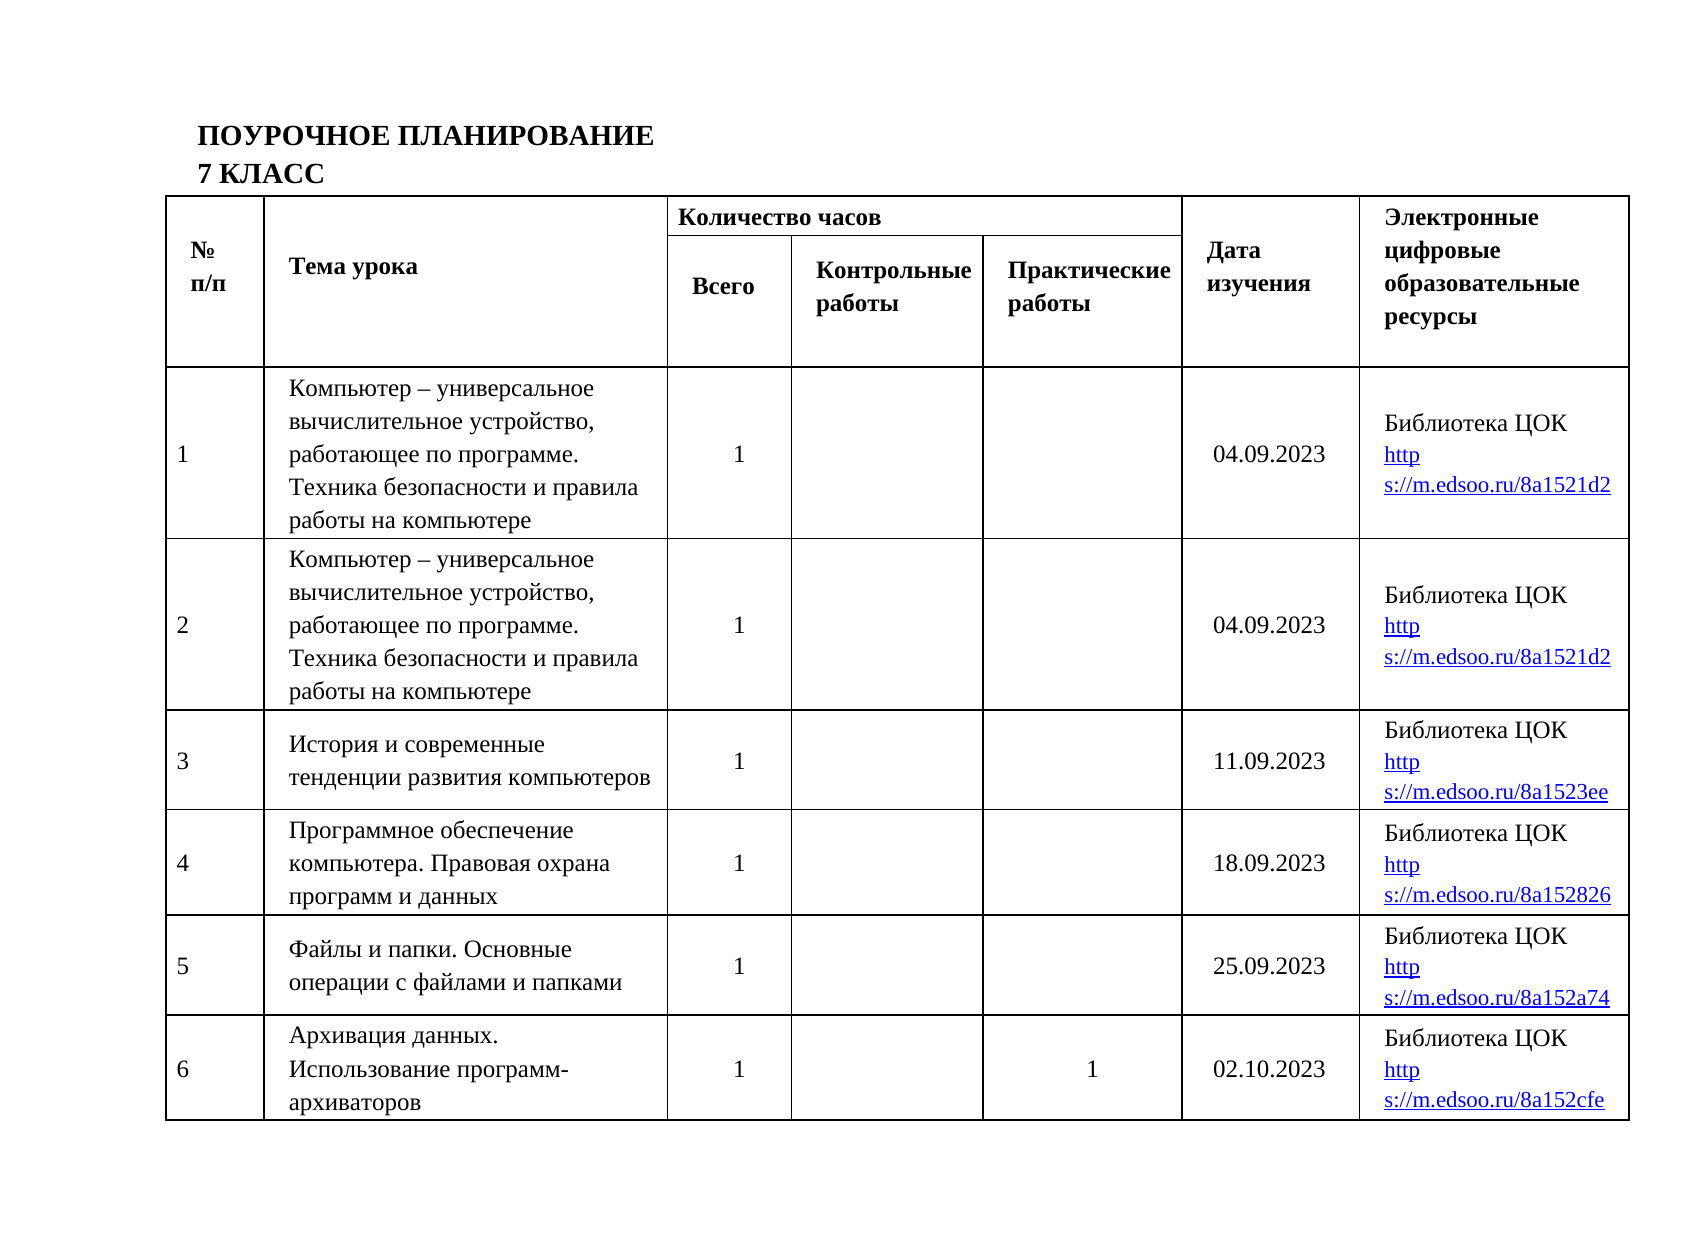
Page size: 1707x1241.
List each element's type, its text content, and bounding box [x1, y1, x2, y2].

table_cell Программное обеспечение компьютера. Правовая охрана программ и данных [265, 810, 667, 914]
table_cell Библиотека ЦОК https://m.edsoo.ru/8a152826 [1360, 810, 1628, 914]
text 7 КЛАСС [190, 157, 1618, 190]
table_cell Компьютер – универсальное вычислительное устройство, работающее по программе. Техника безопасности и правила работы на компьютере [265, 539, 667, 709]
table_cell 04.09.2023 [1183, 368, 1359, 537]
table_cell 1 [668, 539, 791, 709]
table_cell [984, 368, 1181, 537]
table_cell 11.09.2023 [1183, 711, 1359, 809]
table_cell Практические работы [984, 236, 1181, 366]
table_header Дата изучения [1183, 197, 1359, 366]
table_cell 1 [668, 916, 791, 1014]
table_cell [792, 916, 982, 1014]
table_cell Компьютер – универсальное вычислительное устройство, работающее по программе. Техника безопасности и правила работы на компьютере [265, 368, 667, 537]
table_cell 02.10.2023 [1183, 1016, 1359, 1119]
table_cell Библиотека ЦОК https://m.edsoo.ru/8a152cfe [1360, 1016, 1628, 1119]
table_cell [792, 711, 982, 809]
table_cell 6 [167, 1016, 263, 1119]
table_cell Контрольные работы [792, 236, 982, 366]
table_cell 18.09.2023 [1183, 810, 1359, 914]
table_cell [792, 539, 982, 709]
text ПОУРОЧНОЕ ПЛАНИРОВАНИЕ [190, 118, 1618, 152]
table_cell [984, 916, 1181, 1014]
table_cell 1 [167, 368, 263, 537]
table_cell 5 [167, 916, 263, 1014]
table_cell [792, 810, 982, 914]
table_cell [792, 1016, 982, 1119]
table_cell 4 [167, 810, 263, 914]
table_cell [984, 810, 1181, 914]
table_cell 04.09.2023 [1183, 539, 1359, 709]
table_cell 1 [668, 368, 791, 537]
table_cell Файлы и папки. Основные операции с файлами и папками [265, 916, 667, 1014]
table_cell [984, 711, 1181, 809]
table_cell 1 [668, 711, 791, 809]
table_cell Всего [668, 236, 791, 366]
table_cell Библиотека ЦОК https://m.edsoo.ru/8a1521d2 [1360, 368, 1628, 537]
table_cell [792, 368, 982, 537]
table_cell История и современные тенденции развития компьютеров [265, 711, 667, 809]
table_header Количество часов [668, 197, 1181, 234]
table_header Тема урока [265, 197, 667, 366]
table_cell 1 [668, 1016, 791, 1119]
table_cell 1 [984, 1016, 1181, 1119]
table_cell [984, 539, 1181, 709]
table_cell Архивация данных. Использование программ-архиваторов [265, 1016, 667, 1119]
table_cell Библиотека ЦОК https://m.edsoo.ru/8a1523ee [1360, 711, 1628, 809]
table_cell 3 [167, 711, 263, 809]
table_header № п/п [167, 197, 263, 366]
table_cell Библиотека ЦОК https://m.edsoo.ru/8a152a74 [1360, 916, 1628, 1014]
table_cell 2 [167, 539, 263, 709]
table_cell Библиотека ЦОК https://m.edsoo.ru/8a1521d2 [1360, 539, 1628, 709]
table_header Электронные цифровые образовательные ресурсы [1360, 197, 1628, 366]
table_cell 1 [668, 810, 791, 914]
table_cell 25.09.2023 [1183, 916, 1359, 1014]
